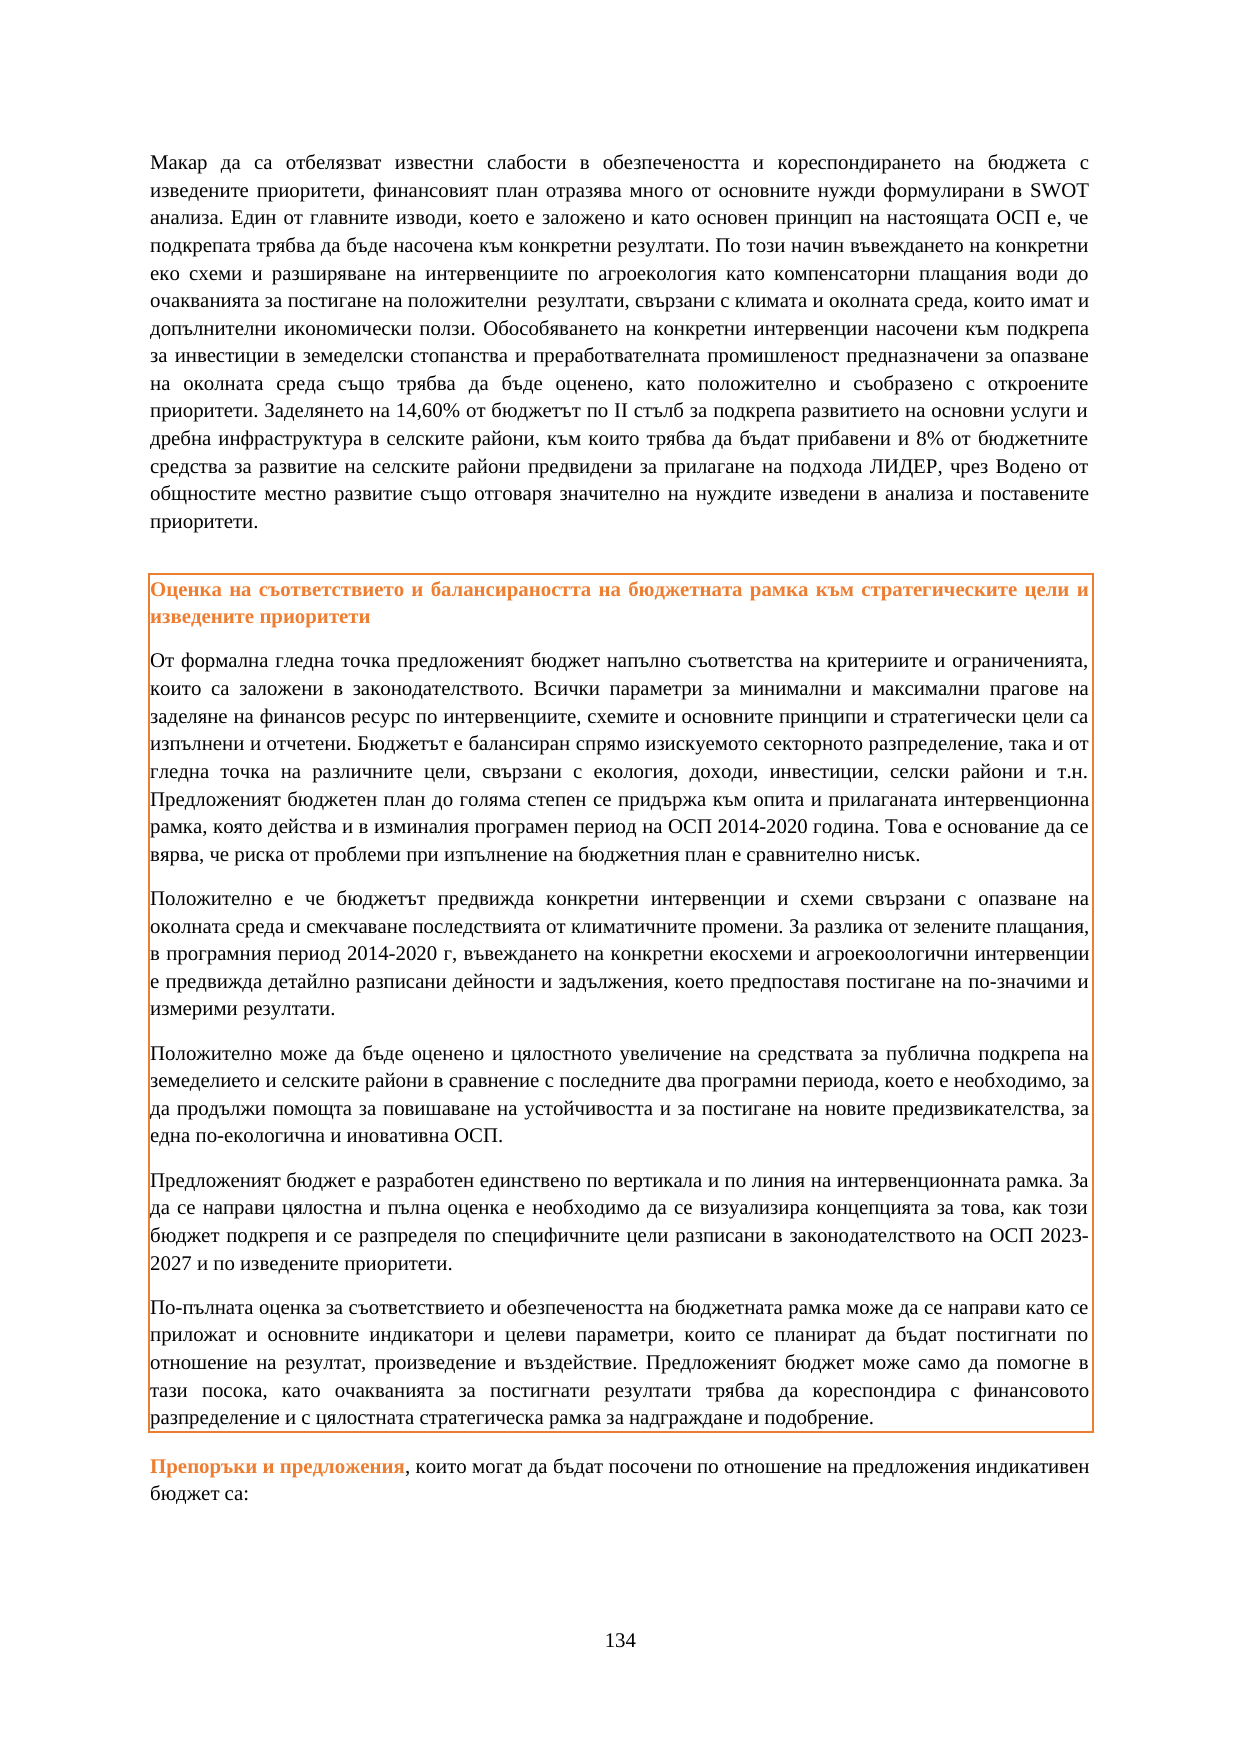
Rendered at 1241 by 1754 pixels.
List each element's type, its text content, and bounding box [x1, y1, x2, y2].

text Оценка на съответствието и балансираността на бюджетната рамка към стратегическите цели и изведените приоритети [150, 575, 1092, 628]
text Положително може да бъде оценено и цялостното увеличение на средствата за публична подкрепа на земеделието и селските райони в сравнение с последните два програмни периода, което е необходимо, за да продължи помощта за повишаване на устойчивостта и за постигане на новите предизвикателства, за една по-екологична и иновативна ОСП. [150, 1036, 1092, 1147]
text От формална гледна точка предложеният бюджет напълно съответства на критериите и ограниченията, които са заложени в законодателството. Всички параметри за минимални и максимални прагове на заделяне на финансов ресурс по интервенциите, схемите и основните принципи и стратегически цели са изпълнени и отчетени. Бюджетът е балансиран спрямо изискуемото секторното разпределение, така и от гледна точка на различните цели, свързани с екология, доходи, инвестиции, селски райони и т.н. Предложеният бюджетен план до голяма степен се придържа към опита и прилаганата интервенционна рамка, която действа и в изминалия програмен период на ОСП 2014-2020 година. Това е основание да се вярва, че риска от проблеми при изпълнение на бюджетния план е сравнително нисък. [150, 644, 1092, 866]
text По-пълната оценка за съответствието и обезпечеността на бюджетната рамка може да се направи като се приложат и основните индикатори и целеви параметри, които се планират да бъдат постигнати по отношение на резултат, произведение и въздействие. Предложеният бюджет може само да помогне в тази посока, като очакванията за постигнати резултати трябва да кореспондира с финансовото разпределение и с цялостната стратегическа рамка за надграждане и подобрение. [150, 1291, 1092, 1431]
text Положително е че бюджетът предвижда конкретни интервенции и схеми свързани с опазване на околната среда и смекчаване последствията от климатичните промени. За разлика от зелените плащания, в програмния период 2014-2020 г, въвеждането на конкретни екосхеми и агроекоологични интервенции е предвижда детайлно разписани дейности и задължения, което предпоставя постигане на по-значими и измерими резултати. [150, 882, 1092, 1020]
text Препоръки и предложения, които могат да бъдат посочени по отношение на предложения индикативен бюджет са: [150, 1454, 1090, 1505]
text Макар да са отбелязват известни слабости в обезпечеността и кореспондирането на бюджета с изведените приоритети, финансовият план отразява много от основните нужди формулирани в SWOT анализа. Един от главните изводи, което е заложено и като основен принцип на настоящата ОСП е, че подкрепата трябва да бъде насочена към конкретни резултати. По този начин въвеждането на конкретни еко схеми и разширяване на интервенциите по агроекология като компенсаторни плащания води до очакванията за постигане на положителни резултати, свързани с климата и околната среда, които имат и допълнителни икономически ползи. Обособяването на конкретни интервенции насочени към подкрепа за инвестиции в земеделски стопанства и преработвателната промишленост предназначени за опазване на околната среда също трябва да бъде оценено, като положително и съобразено с откроените приоритети. Заделянето на 14,60% от бюджетът по II стълб за подкрепа развитието на основни услуги и дребна инфраструктура в селските райони, към които трябва да бъдат прибавени и 8% от бюджетните средства за развитие на селските райони предвидени за прилагане на подхода ЛИДЕР, чрез Водено от общностите местно развитие също отговаря значително на нуждите изведени в анализа и поставените приоритети. [150, 150, 1090, 533]
text Предложеният бюджет е разработен единствено по вертикала и по линия на интервенционната рамка. За да се направи цялостна и пълна оценка е необходимо да се визуализира концепцията за това, как този бюджет подкрепя и се разпределя по специфичните цели разписани в законодателството на ОСП 2023-2027 и по изведените приоритети. [150, 1163, 1092, 1274]
